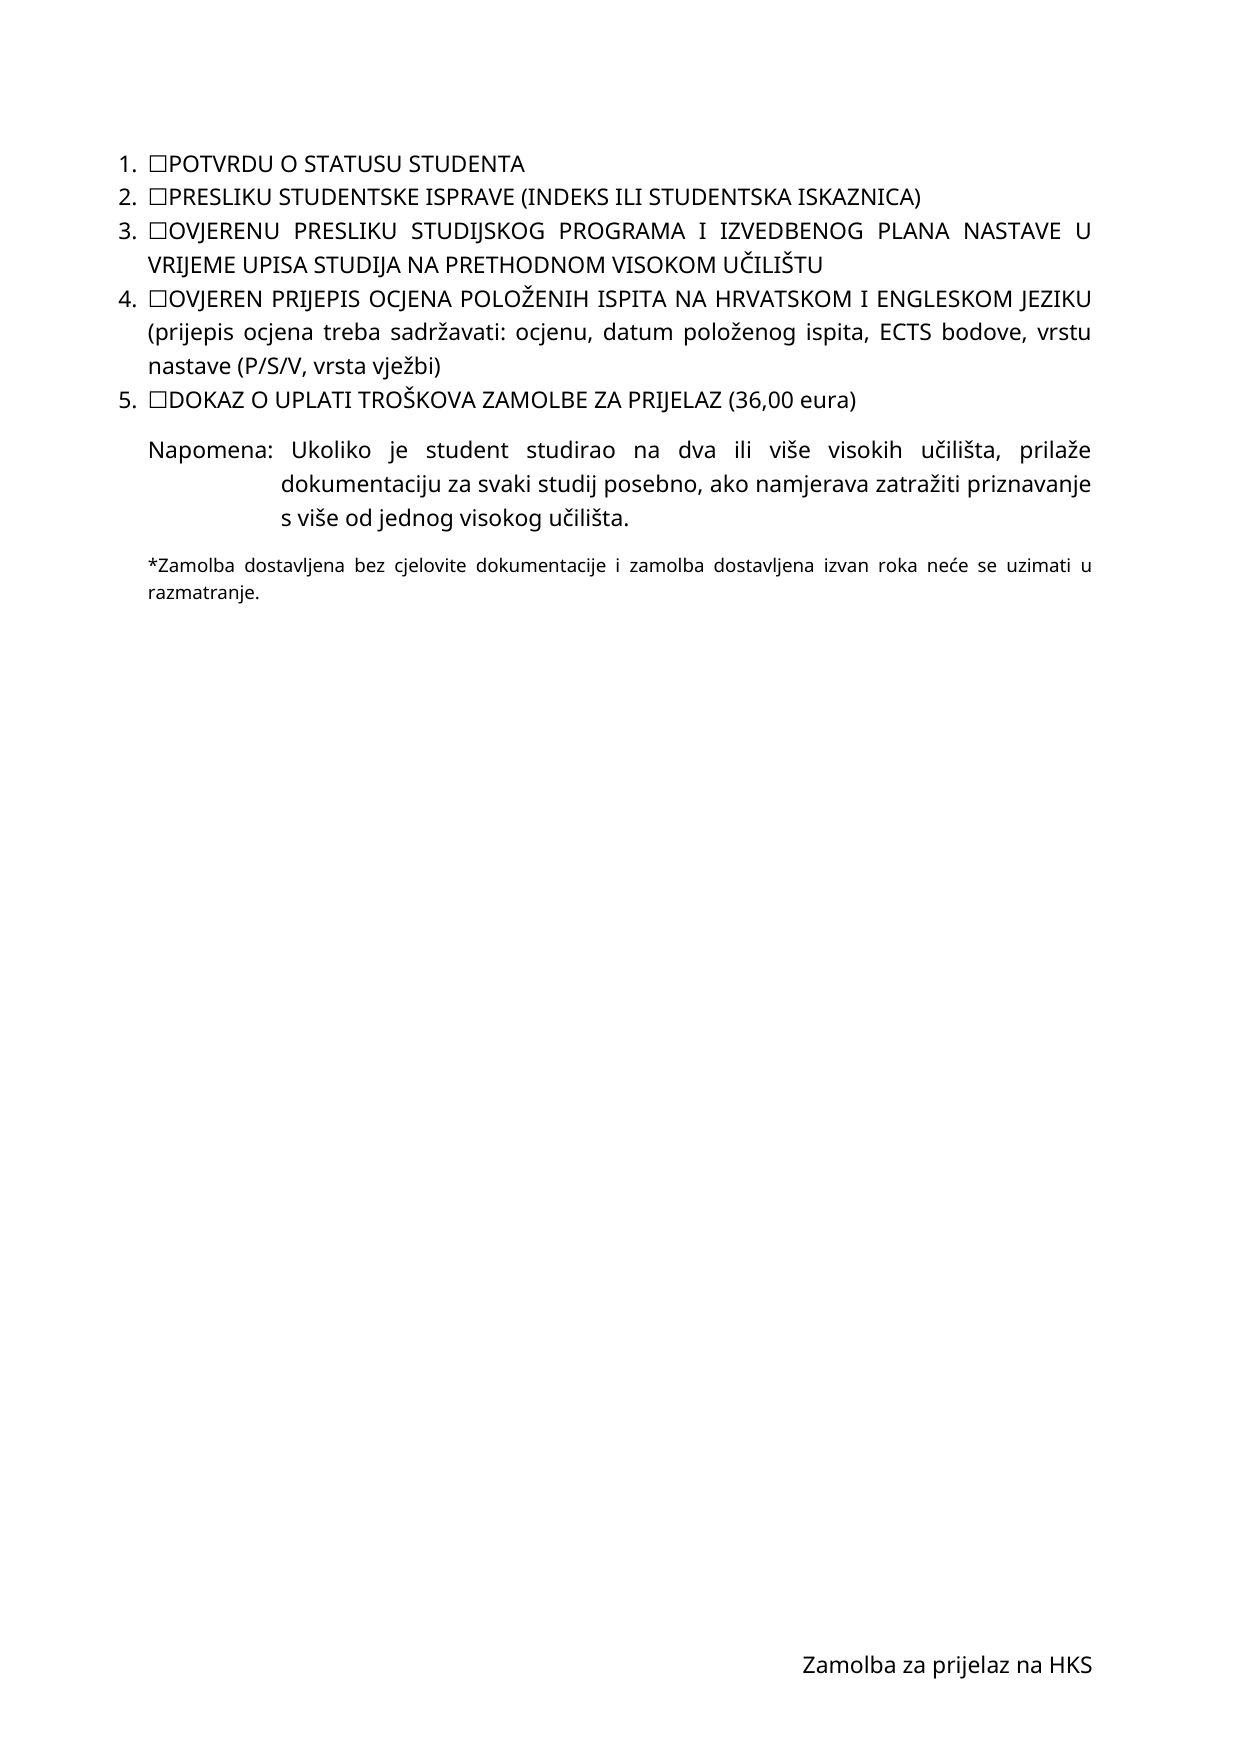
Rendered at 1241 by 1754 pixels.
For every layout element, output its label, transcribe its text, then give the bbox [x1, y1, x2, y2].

text *Zamolba dostavljena bez cjelovite dokumentacije i zamolba dostavljena izvan roka neće se uzimati u razmatranje. [148, 552, 1093, 605]
list PRESLIKU STUDENTSKE ISPRAVE (INDEKS ILI STUDENTSKA ISKAZNICA) [118, 181, 1093, 213]
list OVJEREN PRIJEPIS OCJENA POLOŽENIH ISPITA NA HRVATSKOM I ENGLESKOM JEZIKU (prijepis ocjena treba sadržavati: ocjenu, datum položenog ispita, ECTS bodove, vrstu nastave (P/S/V, vrsta vježbi) [118, 283, 1093, 381]
list DOKAZ O UPLATI TROŠKOVA ZAMOLBE ZA PRIJELAZ (36,00 eura) [118, 384, 1093, 415]
list OVJERENU PRESLIKU STUDIJSKOG PROGRAMA I IZVEDBENOG PLANA NASTAVE U VRIJEME UPISA STUDIJA NA PRETHODNOM VISOKOM UČILIŠTU [118, 215, 1093, 280]
list POTVRDU O STATUSU STUDENTA [118, 148, 1093, 179]
text Napomena: Ukoliko je student studirao na dva ili više visokih učilišta, prilaže dokumentaciju za svaki studij posebno, ako namjerava zatražiti priznavanje s više od jednog visokog učilišta. [148, 434, 1093, 533]
